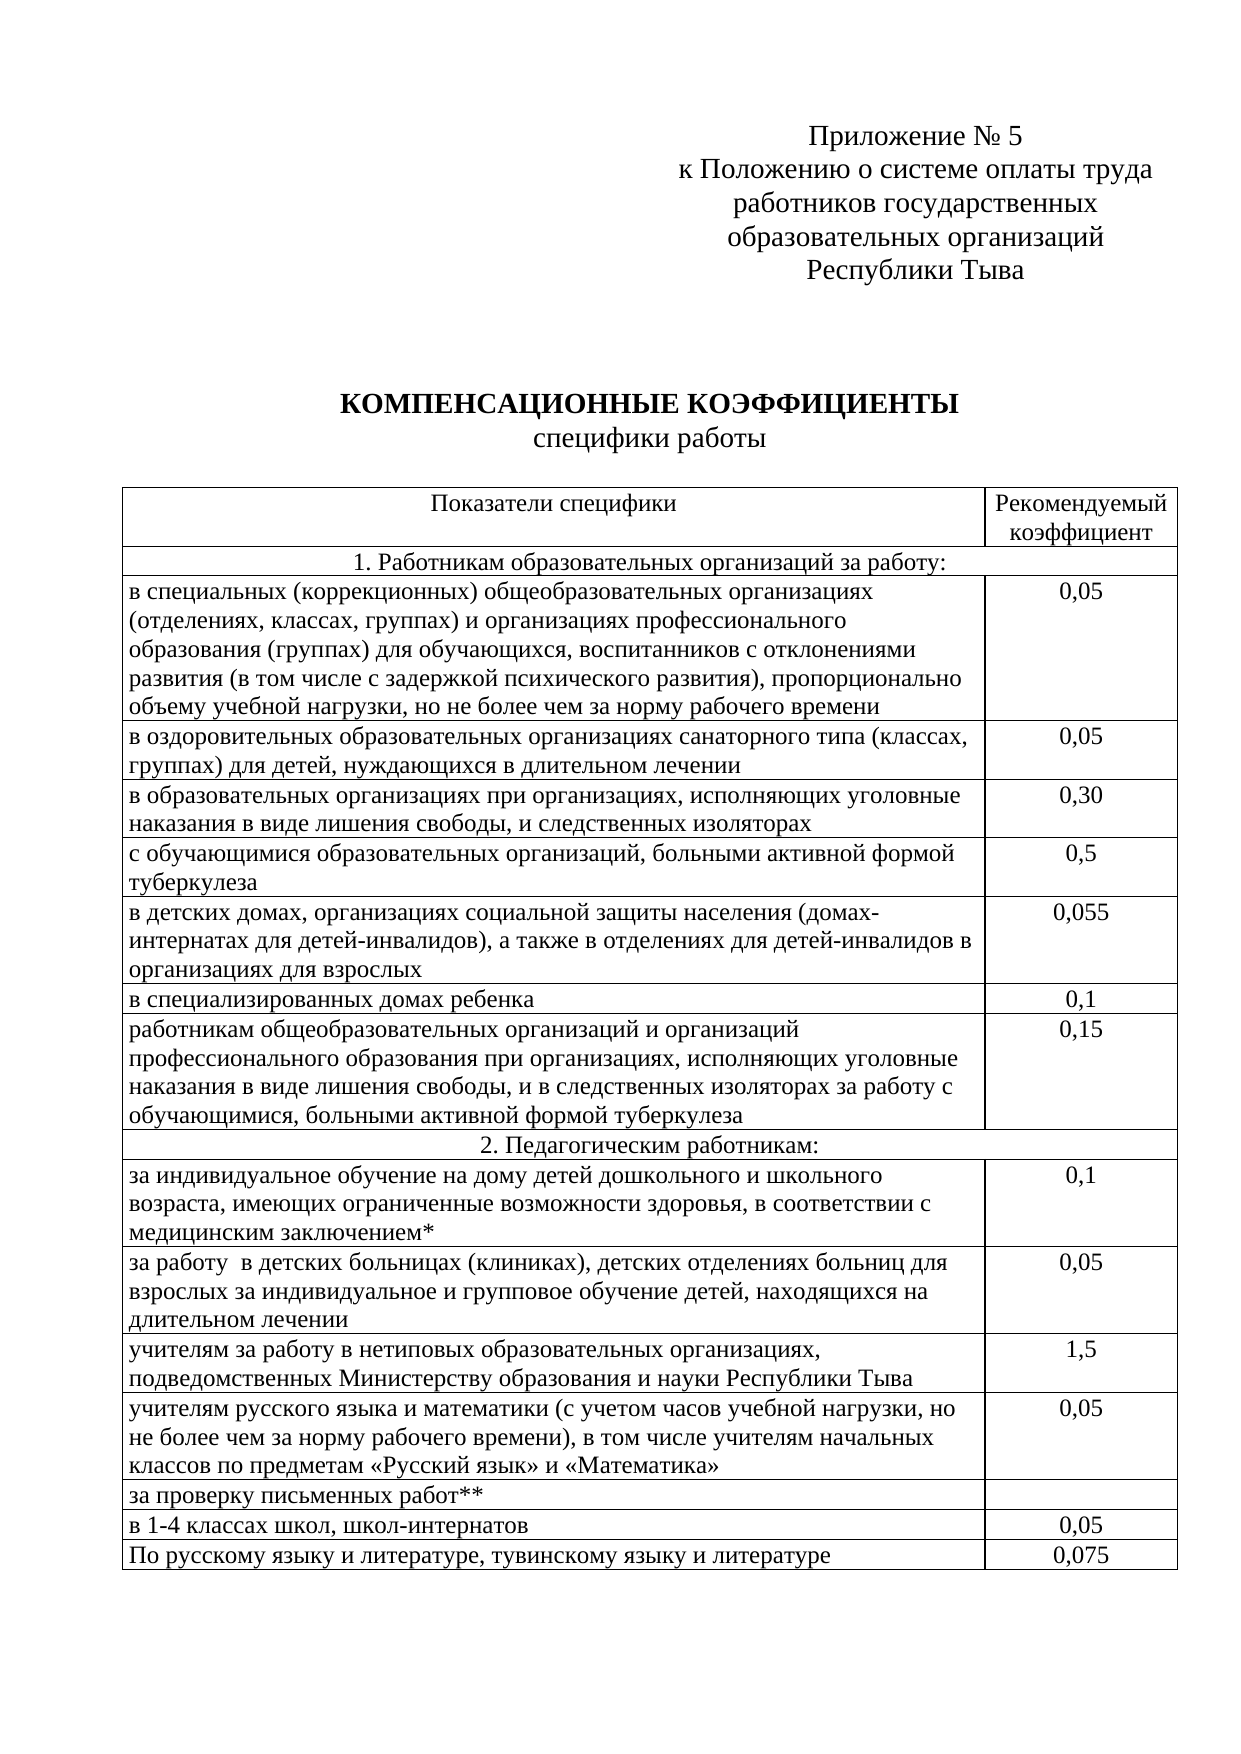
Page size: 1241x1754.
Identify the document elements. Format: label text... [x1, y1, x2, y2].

table_cell 0,075 [986, 1540, 1177, 1568]
table_cell По русскому языку и литературе, тувинскому языку и литературе [123, 1540, 984, 1568]
table_cell 1. Работникам образовательных организаций за работу: [123, 547, 1177, 575]
table_cell в образовательных организациях при организациях, исполняющих уголовные наказания в виде лишения свободы, и следственных изоляторах [123, 780, 984, 837]
table_cell в специальных (коррекционных) общеобразовательных организациях (отделениях, классах, группах) и организациях профессионального образования (группах) для обучающихся, воспитанников с отклонениями развития (в том числе с задержкой психического развития), пропорционально объему учебной нагрузки, но не более чем за норму рабочего времени [123, 576, 984, 720]
table_cell за индивидуальное обучение на дому детей дошкольного и школьного возраста, имеющих ограниченные возможности здоровья, в соответствии с медицинским заключением* [123, 1160, 984, 1246]
table_cell с обучающимися образовательных организаций, больными активной формой туберкулеза [123, 838, 984, 896]
table_cell 0,05 [986, 721, 1177, 779]
table_cell в специализированных домах ребенка [123, 984, 984, 1013]
table_cell 0,055 [986, 897, 1177, 983]
table_cell [986, 1480, 1177, 1509]
text специфики работы [118, 420, 1181, 453]
text КОМПЕНСАЦИОННЫЕ КОЭФФИЦИЕНТЫ [118, 386, 1181, 420]
table_cell 1,5 [986, 1334, 1177, 1392]
table_cell учителям за работу в нетиповых образовательных организациях, подведомственных Министерству образования и науки Республики Тыва [123, 1334, 984, 1392]
table_cell 0,05 [986, 1247, 1177, 1333]
table_cell 2. Педагогическим работникам: [123, 1130, 1177, 1159]
table_cell 0,05 [986, 1393, 1177, 1479]
table_cell 0,05 [986, 576, 1177, 720]
table_cell работникам общеобразовательных организаций и организаций профессионального образования при организациях, исполняющих уголовные наказания в виде лишения свободы, и в следственных изоляторах за работу с обучающимися, больными активной формой туберкулеза [123, 1014, 984, 1129]
table_header Рекомендуемый коэффициент [986, 488, 1177, 546]
table_cell в 1-4 классах школ, школ-интернатов [123, 1510, 984, 1539]
table_cell 0,1 [986, 1160, 1177, 1246]
text Республики Тыва [650, 252, 1181, 286]
table_cell за проверку письменных работ** [123, 1480, 984, 1509]
table_cell в детских домах, организациях социальной защиты населения (домах-интернатах для детей-инвалидов), а также в отделениях для детей-инвалидов в организациях для взрослых [123, 897, 984, 983]
text Приложение № 5 [650, 118, 1181, 152]
table_cell учителям русского языка и математики (с учетом часов учебной нагрузки, но не более чем за норму рабочего времени), в том числе учителям начальных классов по предметам «Русский язык» и «Математика» [123, 1393, 984, 1479]
text образовательных организаций [650, 219, 1181, 252]
table_cell 0,1 [986, 984, 1177, 1013]
table_cell в оздоровительных образовательных организациях санаторного типа (классах, группах) для детей, нуждающихся в длительном лечении [123, 721, 984, 779]
text работников государственных [650, 185, 1181, 219]
text к Положению о системе оплаты труда [650, 152, 1181, 185]
table_cell 0,15 [986, 1014, 1177, 1129]
table_cell 0,05 [986, 1510, 1177, 1539]
table_header Показатели специфики [123, 488, 984, 546]
table_cell 0,30 [986, 780, 1177, 837]
table_cell 0,5 [986, 838, 1177, 896]
table_cell за работу в детских больницах (клиниках), детских отделениях больниц для взрослых за индивидуальное и групповое обучение детей, находящихся на длительном лечении [123, 1247, 984, 1333]
